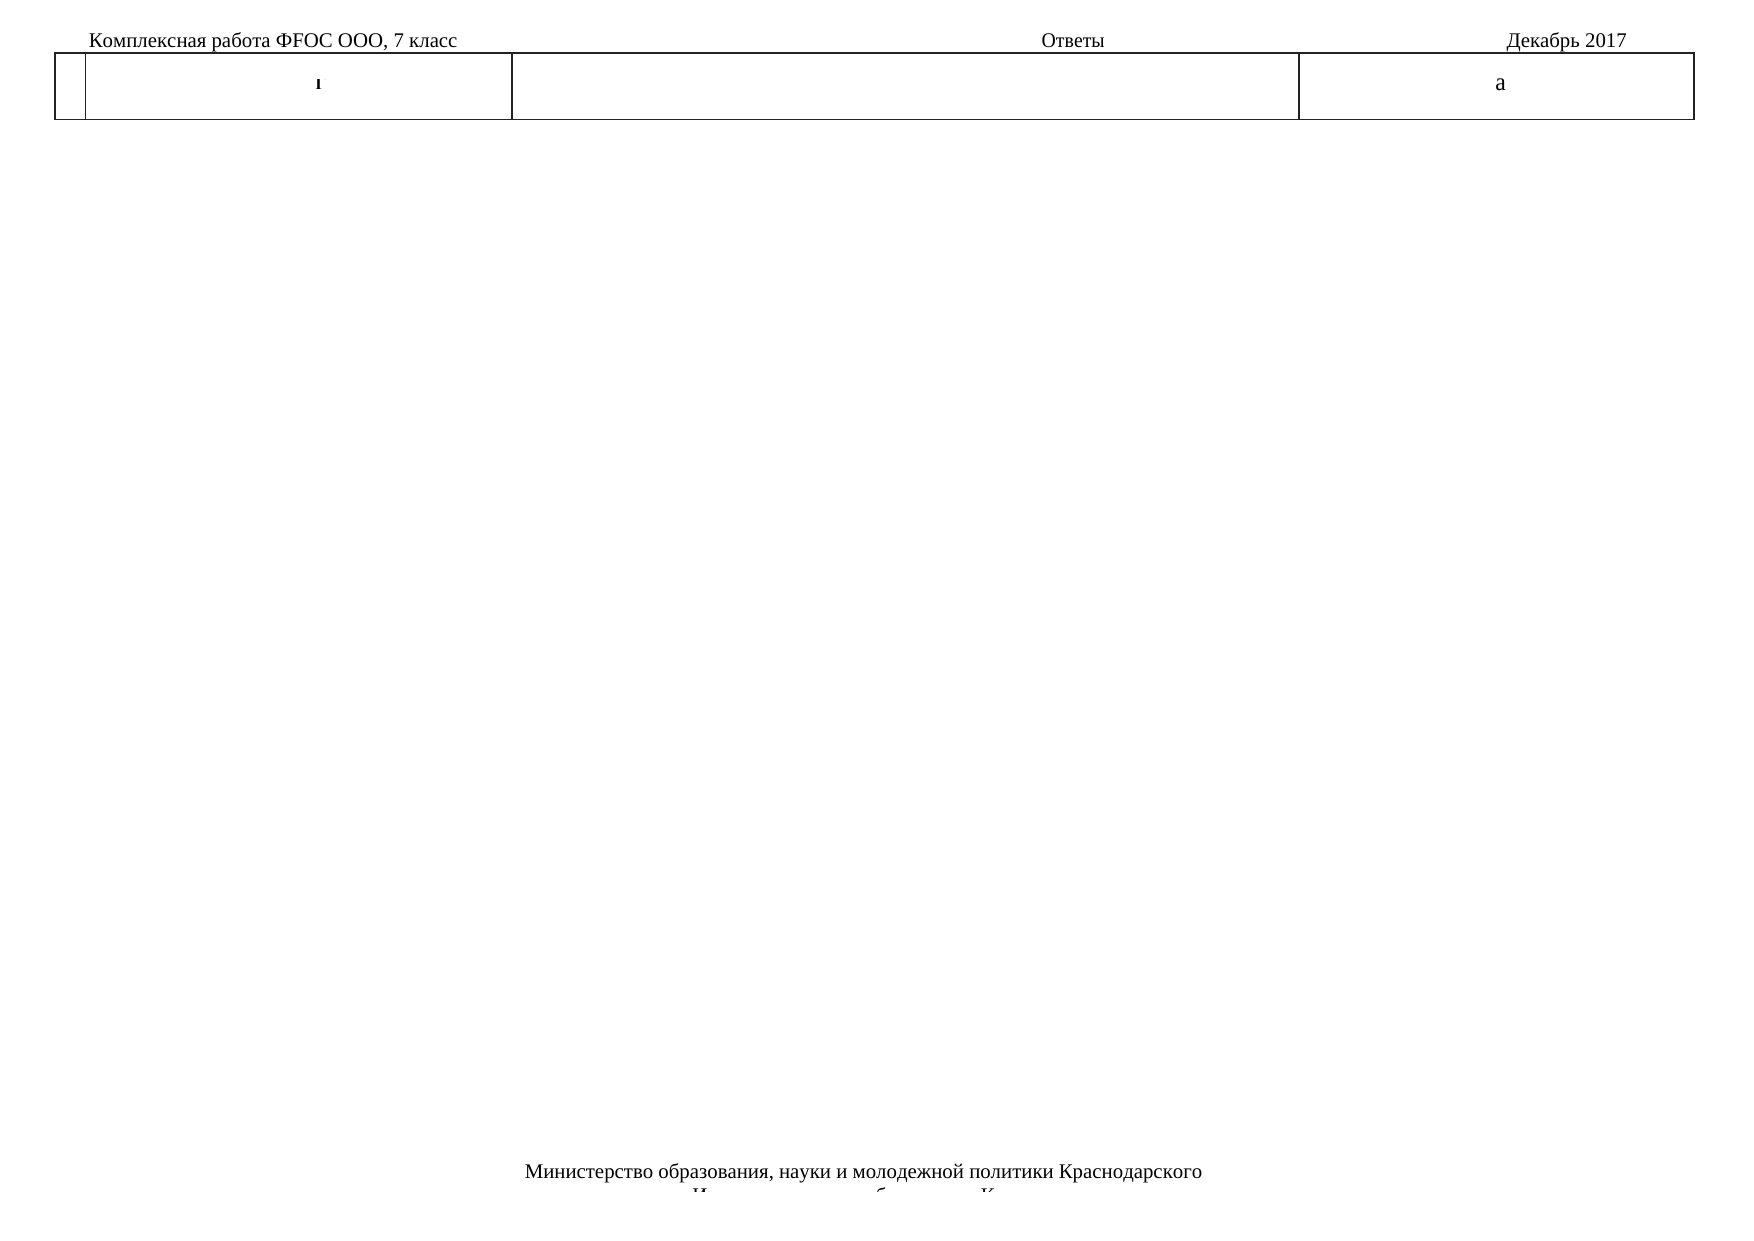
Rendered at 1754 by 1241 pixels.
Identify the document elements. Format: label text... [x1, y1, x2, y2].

picture [315, 79, 326, 89]
table_cell [86, 54, 511, 119]
table_cell а [1300, 54, 1693, 119]
table_cell [513, 54, 1298, 119]
table_cell [56, 54, 85, 119]
